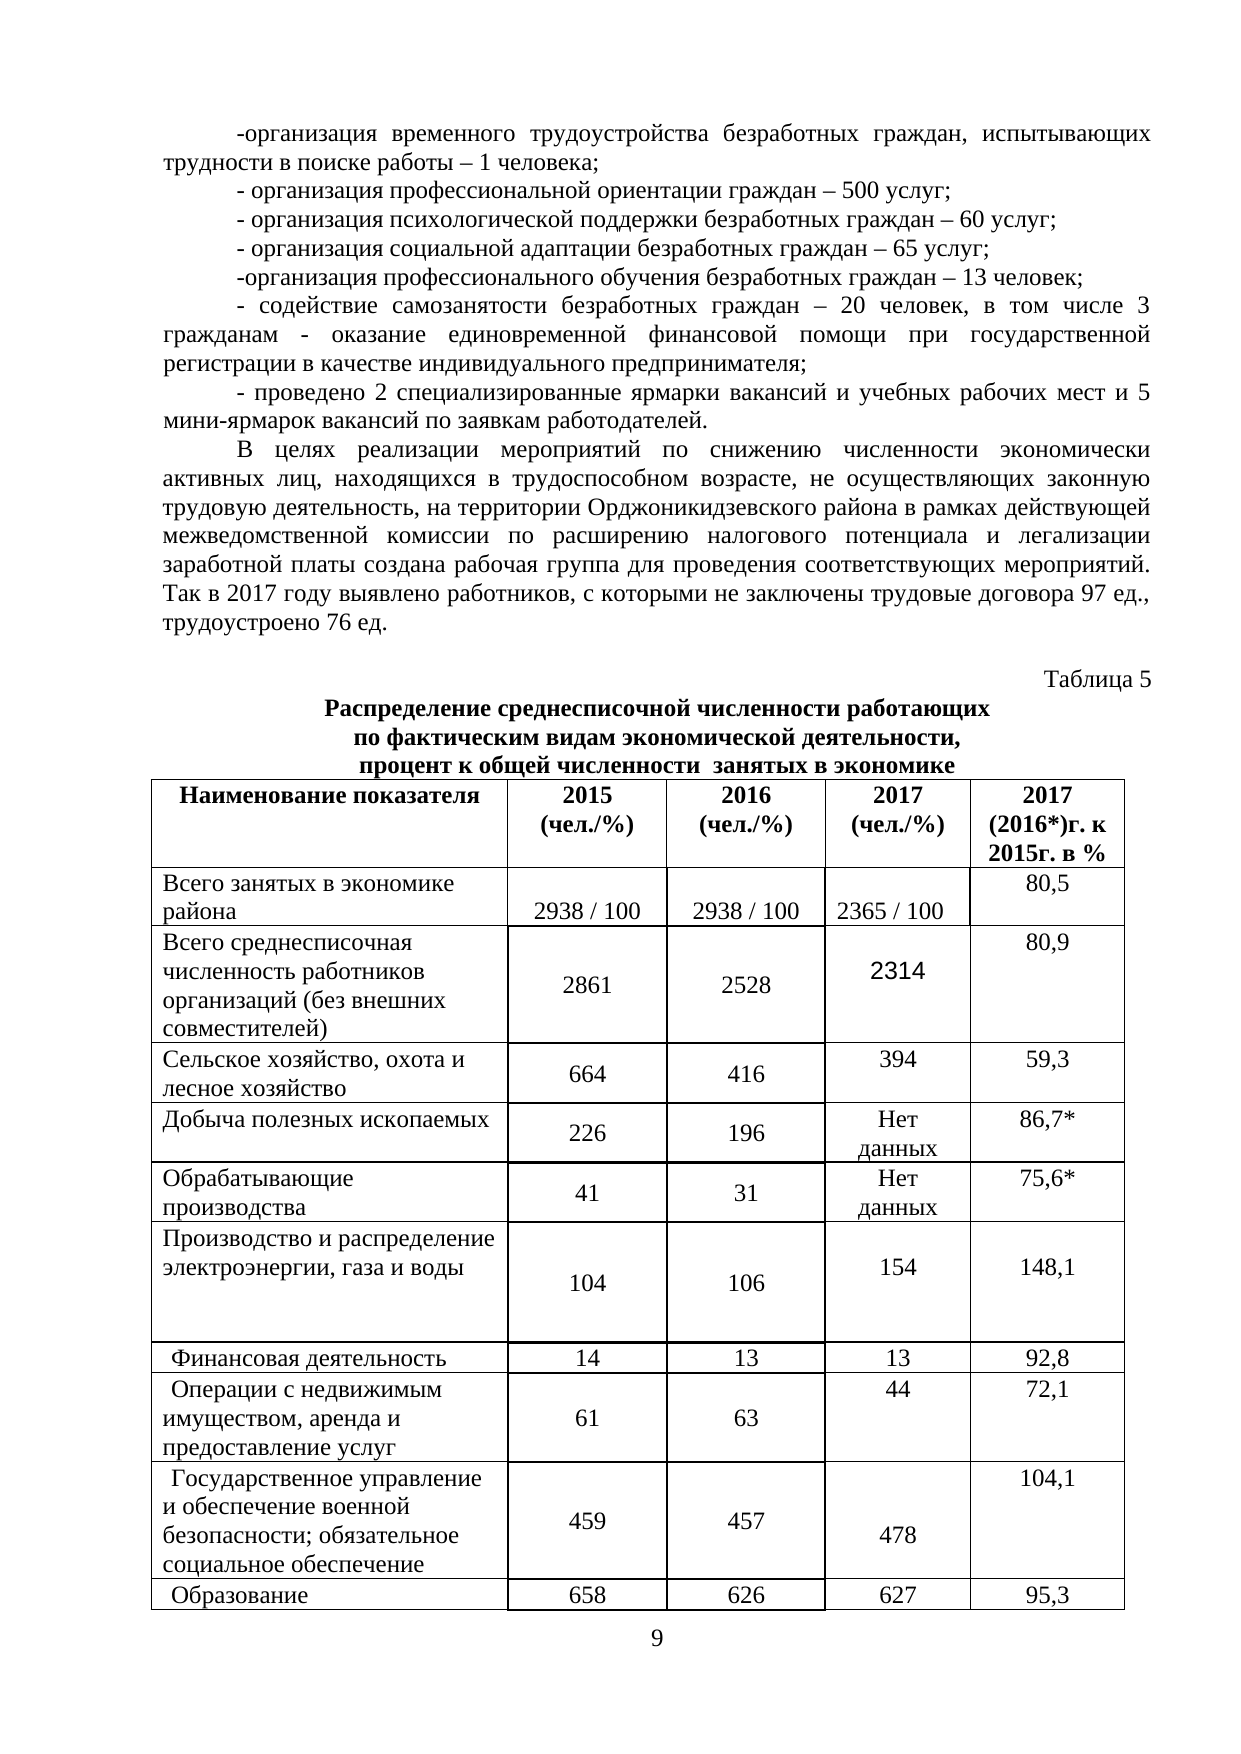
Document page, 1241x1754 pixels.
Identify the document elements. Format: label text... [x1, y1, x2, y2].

table_cell 44 [826, 1373, 970, 1461]
text процент к общей численности занятых в экономике [162, 751, 1152, 779]
table_cell 104,1 [971, 1462, 1124, 1578]
table_cell 104 [509, 1223, 666, 1341]
table_cell 86,7* [971, 1103, 1124, 1161]
table_cell 459 [509, 1463, 666, 1578]
table_cell Всего среднесписочная численность работников организаций (без внешних совместителей) [152, 926, 507, 1042]
table_cell 2314 [826, 926, 970, 1042]
table_cell Сельское хозяйство, охота и лесное хозяйство [152, 1043, 507, 1102]
text Таблица 5 [162, 664, 1152, 693]
table_cell 41 [509, 1164, 666, 1221]
table_cell 2938 / 100 [508, 868, 666, 925]
table_cell 14 [509, 1344, 666, 1372]
table_cell 148,1 [971, 1222, 1124, 1341]
table_cell 154 [826, 1222, 970, 1341]
table_cell Производство и распределение электроэнергии, газа и воды [152, 1222, 507, 1341]
table_cell 2528 [668, 927, 824, 1042]
table_cell 72,1 [971, 1373, 1124, 1461]
table_cell 31 [668, 1164, 824, 1221]
table_cell 106 [668, 1223, 824, 1341]
table_header 2017 (2016*)г. к 2015г. в % [971, 780, 1124, 867]
text -организация профессионального обучения безработных граждан – 13 человек; [163, 262, 1152, 291]
text по фактическим видам экономической деятельности, [162, 722, 1152, 751]
table_cell Нет данных [826, 1163, 970, 1221]
table_cell 13 [668, 1344, 824, 1372]
table_cell Нет данных [826, 1103, 970, 1161]
text - содействие самозанятости безработных граждан – 20 человек, в том числе 3 гражданам - оказание единовременной финансовой помощи при государственной регистрации в качестве индивидуального предпринимателя; [163, 291, 1152, 377]
table_cell 457 [668, 1463, 824, 1578]
table_cell 2861 [509, 927, 666, 1042]
table_cell Добыча полезных ископаемых [152, 1103, 507, 1161]
table_cell Всего занятых в экономике района [152, 868, 507, 925]
table_cell 478 [826, 1462, 970, 1578]
text -организация временного трудоустройства безработных граждан, испытывающих трудности в поиске работы – 1 человека; [163, 118, 1152, 176]
table_cell Операции с недвижимым имуществом, аренда и предоставление услуг [152, 1373, 507, 1461]
table_header 2017 (чел./%) [826, 780, 970, 867]
table_cell 664 [509, 1044, 666, 1102]
table_cell 226 [509, 1104, 666, 1161]
table_cell Обрабатывающие производства [152, 1163, 507, 1221]
table_cell 80,9 [971, 926, 1124, 1042]
table_cell 627 [826, 1579, 970, 1608]
table_header 2016 (чел./%) [667, 780, 825, 867]
table_cell 196 [668, 1104, 824, 1161]
table_cell 658 [509, 1580, 666, 1608]
table_cell 95,3 [971, 1579, 1124, 1608]
text - организация социальной адаптации безработных граждан – 65 услуг; [163, 233, 1152, 262]
text В целях реализации мероприятий по снижению численности экономически активных лиц, находящихся в трудоспособном возрасте, не осуществляющих законную трудовую деятельность, на территории Орджоникидзевского района в рамках действующей межведомственной комиссии по расширению налогового потенциала и легализации заработной платы создана рабочая группа для проведения соответствующих мероприятий. Так в 2017 году выявлено работников, с которыми не заключены трудовые договора 97 ед., трудоустроено 76 ед. [162, 434, 1152, 636]
text Распределение среднесписочной численности работающих [162, 693, 1152, 722]
table_cell 80,5 [971, 868, 1124, 925]
table_cell Финансовая деятельность [152, 1343, 507, 1372]
table_cell 416 [668, 1044, 824, 1102]
text - организация психологической поддержки безработных граждан – 60 услуг; [163, 204, 1152, 233]
text - проведено 2 специализированные ярмарки вакансий и учебных рабочих мест и 5 мини-ярмарок вакансий по заявкам работодателей. [163, 377, 1152, 434]
table_cell 394 [826, 1043, 970, 1102]
table_cell 75,6* [971, 1163, 1124, 1221]
table_cell Государственное управление и обеспечение военной безопасности; обязательное социальное обеспечение [152, 1462, 507, 1578]
table_header 2015 (чел./%) [508, 780, 666, 867]
table_cell 626 [668, 1580, 824, 1608]
table_cell 92,8 [971, 1343, 1124, 1372]
text - организация профессиональной ориентации граждан – 500 услуг; [163, 176, 1152, 204]
table_cell 59,3 [971, 1043, 1124, 1102]
table_cell 63 [668, 1374, 824, 1461]
table_cell 13 [826, 1343, 970, 1372]
table_cell 61 [509, 1374, 666, 1461]
table_cell 2365 / 100 [826, 868, 969, 925]
table_header Наименование показателя [152, 780, 507, 867]
table_cell Образование [152, 1579, 507, 1608]
table_cell 2938 / 100 [668, 868, 824, 925]
